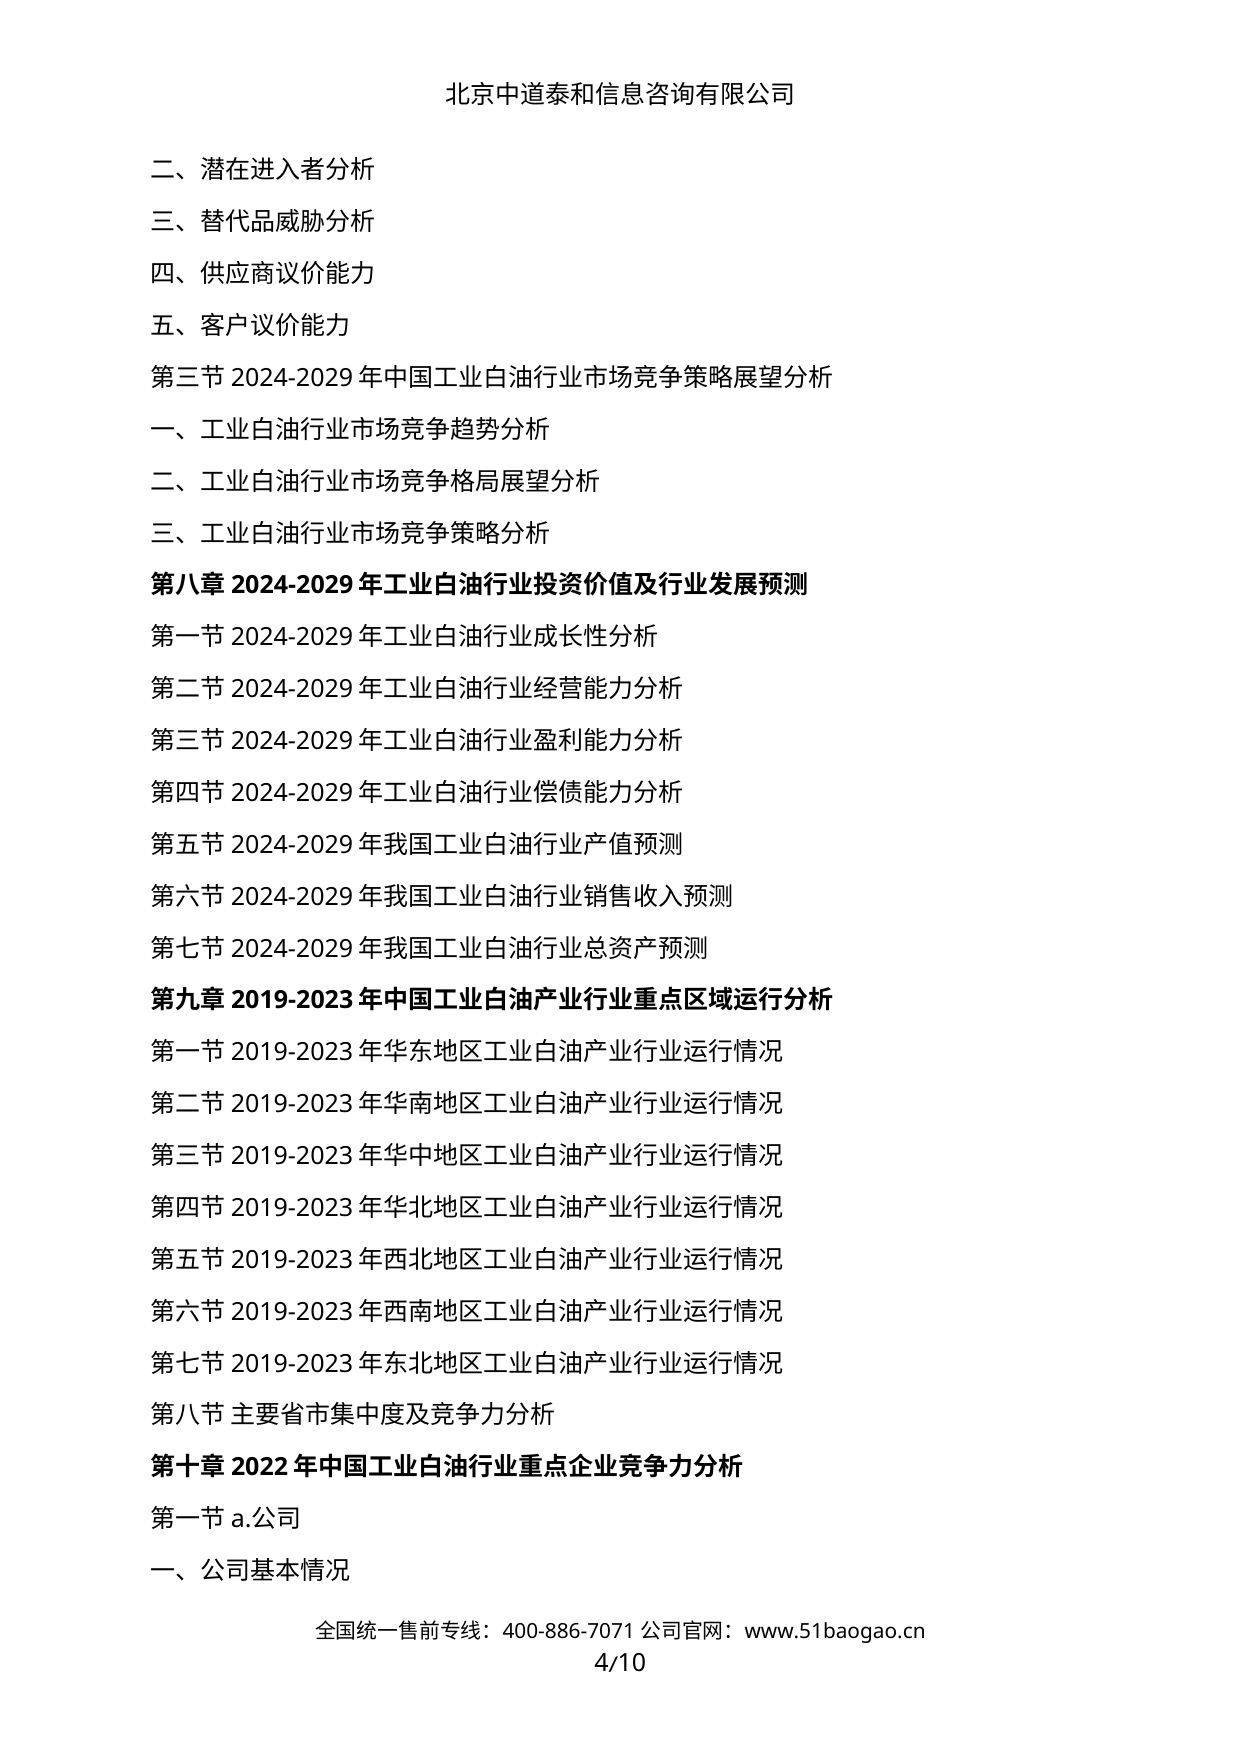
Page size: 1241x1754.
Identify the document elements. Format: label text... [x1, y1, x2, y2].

text 二、潜在进入者分析 [150, 150, 1090, 186]
text 一、工业白油行业市场竞争趋势分析 [150, 409, 1090, 446]
text 第七节 2024-2029年我国工业白油行业总资产预测 [150, 928, 1090, 964]
text 第七节 2019-2023年东北地区工业白油产业行业运行情况 [150, 1343, 1090, 1379]
text 第十章 2022年中国工业白油行业重点企业竞争力分析 [150, 1447, 1090, 1483]
text 五、客户议价能力 [150, 306, 1090, 342]
text 三、工业白油行业市场竞争策略分析 [150, 513, 1090, 549]
text 第六节 2024-2029年我国工业白油行业销售收入预测 [150, 876, 1090, 912]
text 第二节 2019-2023年华南地区工业白油产业行业运行情况 [150, 1084, 1090, 1120]
text 第一节 2019-2023年华东地区工业白油产业行业运行情况 [150, 1032, 1090, 1068]
text 第九章 2019-2023年中国工业白油产业行业重点区域运行分析 [150, 980, 1090, 1016]
text 一、公司基本情况 [150, 1551, 1090, 1587]
text 二、工业白油行业市场竞争格局展望分析 [150, 461, 1090, 497]
text 第四节 2019-2023年华北地区工业白油产业行业运行情况 [150, 1187, 1090, 1224]
text 三、替代品威胁分析 [150, 202, 1090, 238]
text 第八章 2024-2029年工业白油行业投资价值及行业发展预测 [150, 565, 1090, 601]
text 第三节 2024-2029年中国工业白油行业市场竞争策略展望分析 [150, 357, 1090, 394]
text 第二节 2024-2029年工业白油行业经营能力分析 [150, 669, 1090, 705]
text 第五节 2019-2023年西北地区工业白油产业行业运行情况 [150, 1239, 1090, 1276]
text 四、供应商议价能力 [150, 254, 1090, 290]
text 第一节 a.公司 [150, 1499, 1090, 1535]
text 第四节 2024-2029年工业白油行业偿债能力分析 [150, 772, 1090, 809]
text 第五节 2024-2029年我国工业白油行业产值预测 [150, 824, 1090, 861]
text 第八节 主要省市集中度及竞争力分析 [150, 1395, 1090, 1431]
text 第三节 2024-2029年工业白油行业盈利能力分析 [150, 721, 1090, 757]
text 第三节 2019-2023年华中地区工业白油产业行业运行情况 [150, 1136, 1090, 1172]
text 第一节 2024-2029年工业白油行业成长性分析 [150, 617, 1090, 653]
text 第六节 2019-2023年西南地区工业白油产业行业运行情况 [150, 1291, 1090, 1327]
